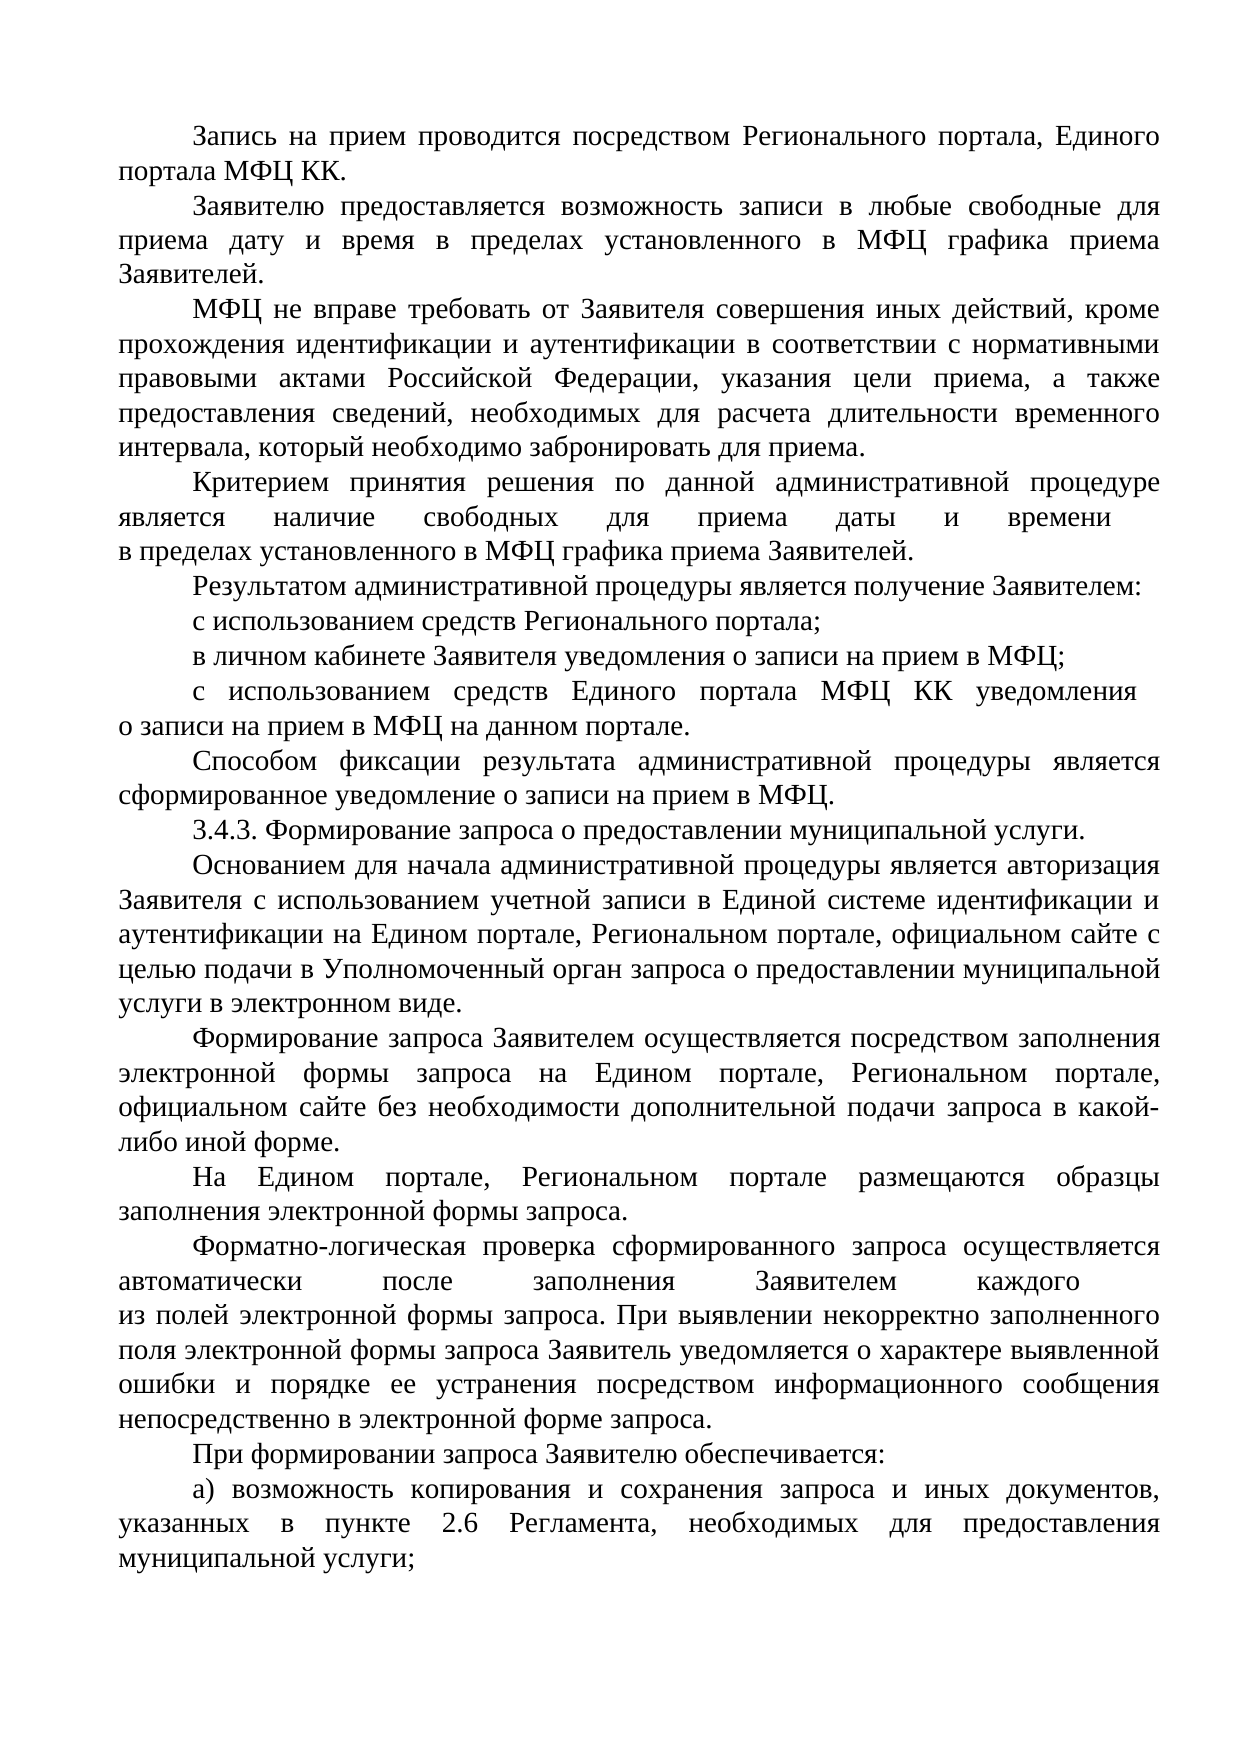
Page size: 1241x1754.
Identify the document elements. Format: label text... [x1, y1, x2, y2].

text Заявителю предоставляется возможность записи в любые свободные для приема дату и время в пределах установленного в МФЦ графика приема Заявителей. [118, 188, 1161, 290]
text При формировании запроса Заявителю обеспечивается: [118, 1436, 1161, 1469]
text На Едином портале, Региональном портале размещаются образцы заполнения электронной формы запроса. [118, 1159, 1161, 1227]
text Основанием для начала административной процедуры является авторизация Заявителя с использованием учетной записи в Единой системе идентификации и аутентификации на Едином портале, Региональном портале, официальном сайте с целью подачи в Уполномоченный орган запроса о предоставлении муниципальной услуги в электронном виде. [118, 847, 1161, 1019]
text Способом фиксации результата административной процедуры является сформированное уведомление о записи на прием в МФЦ. [118, 743, 1161, 811]
text 3.4.3. Формирование запроса о предоставлении муниципальной услуги. [118, 812, 1161, 846]
text Результатом административной процедуры является получение Заявителем: [118, 568, 1161, 602]
text с использованием средств Регионального портала; [118, 603, 1161, 637]
text с использованием средств Единого портала МФЦ КК уведомления о записи на прием в МФЦ на данном портале. [118, 673, 1161, 742]
text Формирование запроса Заявителем осуществляется посредством заполнения электронной формы запроса на Едином портале, Региональном портале, официальном сайте без необходимости дополнительной подачи запроса в какой-либо иной форме. [118, 1020, 1161, 1157]
text Запись на прием проводится посредством Регионального портала, Единого портала МФЦ КК. [118, 118, 1161, 186]
text Критерием принятия решения по данной административной процедуре является наличие свободных для приема даты и времени в пределах установленного в МФЦ графика приема Заявителей. [118, 464, 1161, 567]
text а) возможность копирования и сохранения запроса и иных документов, указанных в пункте 2.6 Регламента, необходимых для предоставления муниципальной услуги; [118, 1471, 1161, 1573]
text в личном кабинете Заявителя уведомления о записи на прием в МФЦ; [118, 638, 1161, 672]
text Форматно-логическая проверка сформированного запроса осуществляется автоматически после заполнения Заявителем каждого из полей электронной формы запроса. При выявлении некорректно заполненного поля электронной формы запроса Заявитель уведомляется о характере выявленной ошибки и порядке ее устранения посредством информационного сообщения непосредственно в электронной форме запроса. [118, 1228, 1161, 1434]
text МФЦ не вправе требовать от Заявителя совершения иных действий, кроме прохождения идентификации и аутентификации в соответствии с нормативными правовыми актами Российской Федерации, указания цели приема, а также предоставления сведений, необходимых для расчета длительности временного интервала, который необходимо забронировать для приема. [118, 292, 1161, 463]
